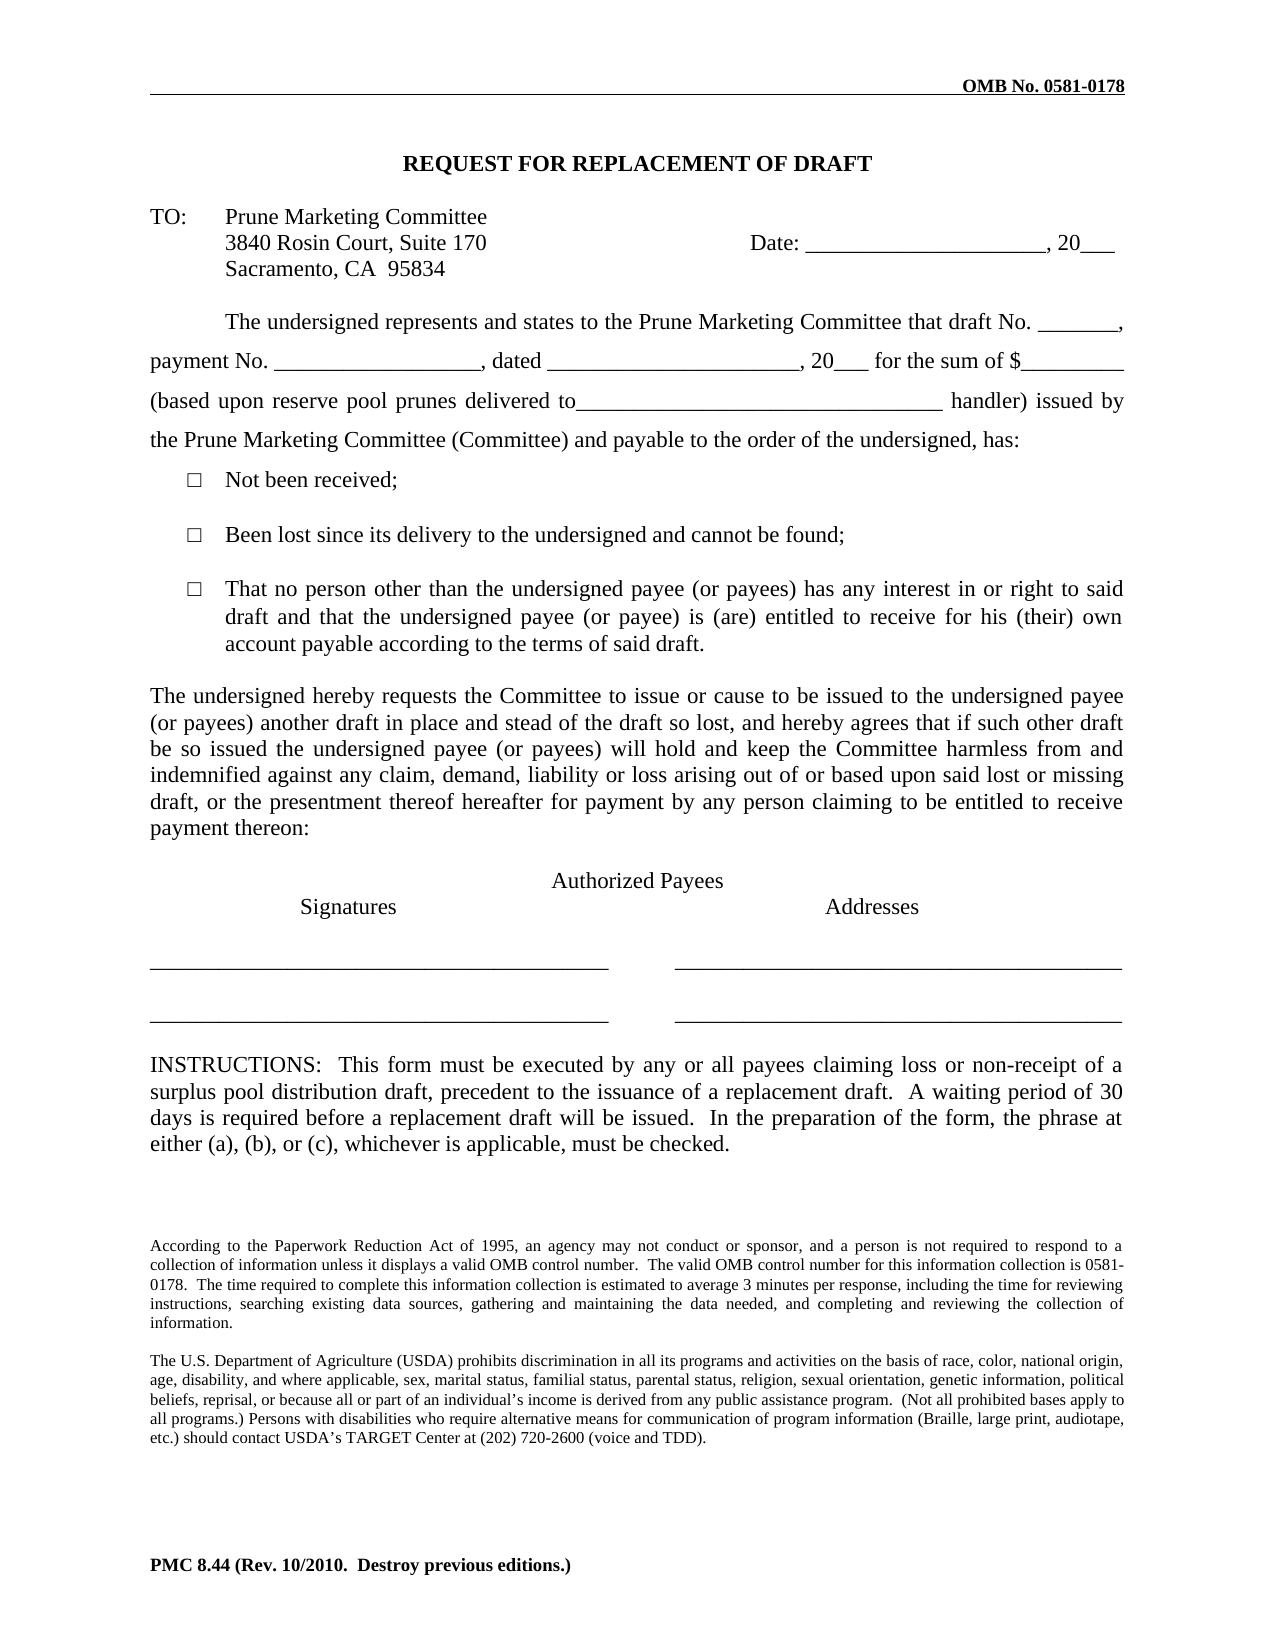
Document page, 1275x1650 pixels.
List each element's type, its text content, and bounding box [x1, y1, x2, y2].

text ________________________________________ _______________________________________ [150, 946, 1125, 972]
text INSTRUCTIONS: This form must be executed by any or all payees claiming loss or non-receipt of a surplus pool distribution draft, precedent to the issuance of a replacement draft. A waiting period of 30 days is required before a replacement draft will be issued. In the preparation of the form, the phrase at either (a), (b), or (c), whichever is applicable, must be checked. [150, 1051, 1125, 1157]
text TO: Prune Marketing Committee [150, 203, 1125, 229]
list Been lost since its delivery to the undersigned and cannot be found; [187, 521, 1125, 549]
text Signatures Addresses [225, 893, 1125, 920]
text The U.S. Department of Agriculture (USDA) prohibits discrimination in all its programs and activities on the basis of race, color, national origin, age, disability, and where applicable, sex, marital status, familial status, parental status, religion, sexual orientation, genetic information, political beliefs, reprisal, or because all or part of an individual’s income is derived from any public assistance program. (Not all prohibited bases apply to all programs.) Persons with disabilities who require alternative means for communication of program information (Braille, large print, audiotape, etc.) should contact USDA’s TARGET Center at (202) 720-2600 (voice and TDD). [150, 1351, 1125, 1447]
list Not been received; [187, 466, 1125, 494]
list That no person other than the undersigned payee (or payees) has any interest in or right to said draft and that the undersigned payee (or payee) is (are) entitled to receive for his (their) own account payable according to the terms of said draft. [187, 575, 1125, 656]
text REQUEST FOR REPLACEMENT OF DRAFT [150, 150, 1125, 176]
text Sacramento, CA 95834 [150, 255, 1125, 282]
text Authorized Payees [150, 867, 1125, 893]
text The undersigned represents and states to the Prune Marketing Committee that draft No. _______, payment No. __________________, dated ______________________, 20___ for the sum of $_________ (based upon reserve pool prunes delivered to________________________________ handler) issued by the Prune Marketing Committee (Committee) and payable to the order of the undersigned, has: [150, 308, 1125, 453]
text 3840 Rosin Court, Suite 170 Date: _____________________, 20___ [150, 229, 1125, 255]
text ________________________________________ _______________________________________ [150, 999, 1125, 1025]
text The undersigned hereby requests the Committee to issue or cause to be issued to the undersigned payee (or payees) another draft in place and stead of the draft so lost, and hereby agrees that if such other draft be so issued the undersigned payee (or payees) will hold and keep the Committee harmless from and indemnified against any claim, demand, liability or loss arising out of or based upon said lost or missing draft, or the presentment thereof hereafter for payment by any person claiming to be entitled to receive payment thereon: [150, 682, 1125, 841]
text According to the Paperwork Reduction Act of 1995, an agency may not conduct or sponsor, and a person is not required to respond to a collection of information unless it displays a valid OMB control number. The valid OMB control number for this information collection is 0581-0178. The time required to complete this information collection is estimated to average 3 minutes per response, including the time for reviewing instructions, searching existing data sources, gathering and maintaining the data needed, and completing and reviewing the collection of information. [150, 1236, 1125, 1332]
